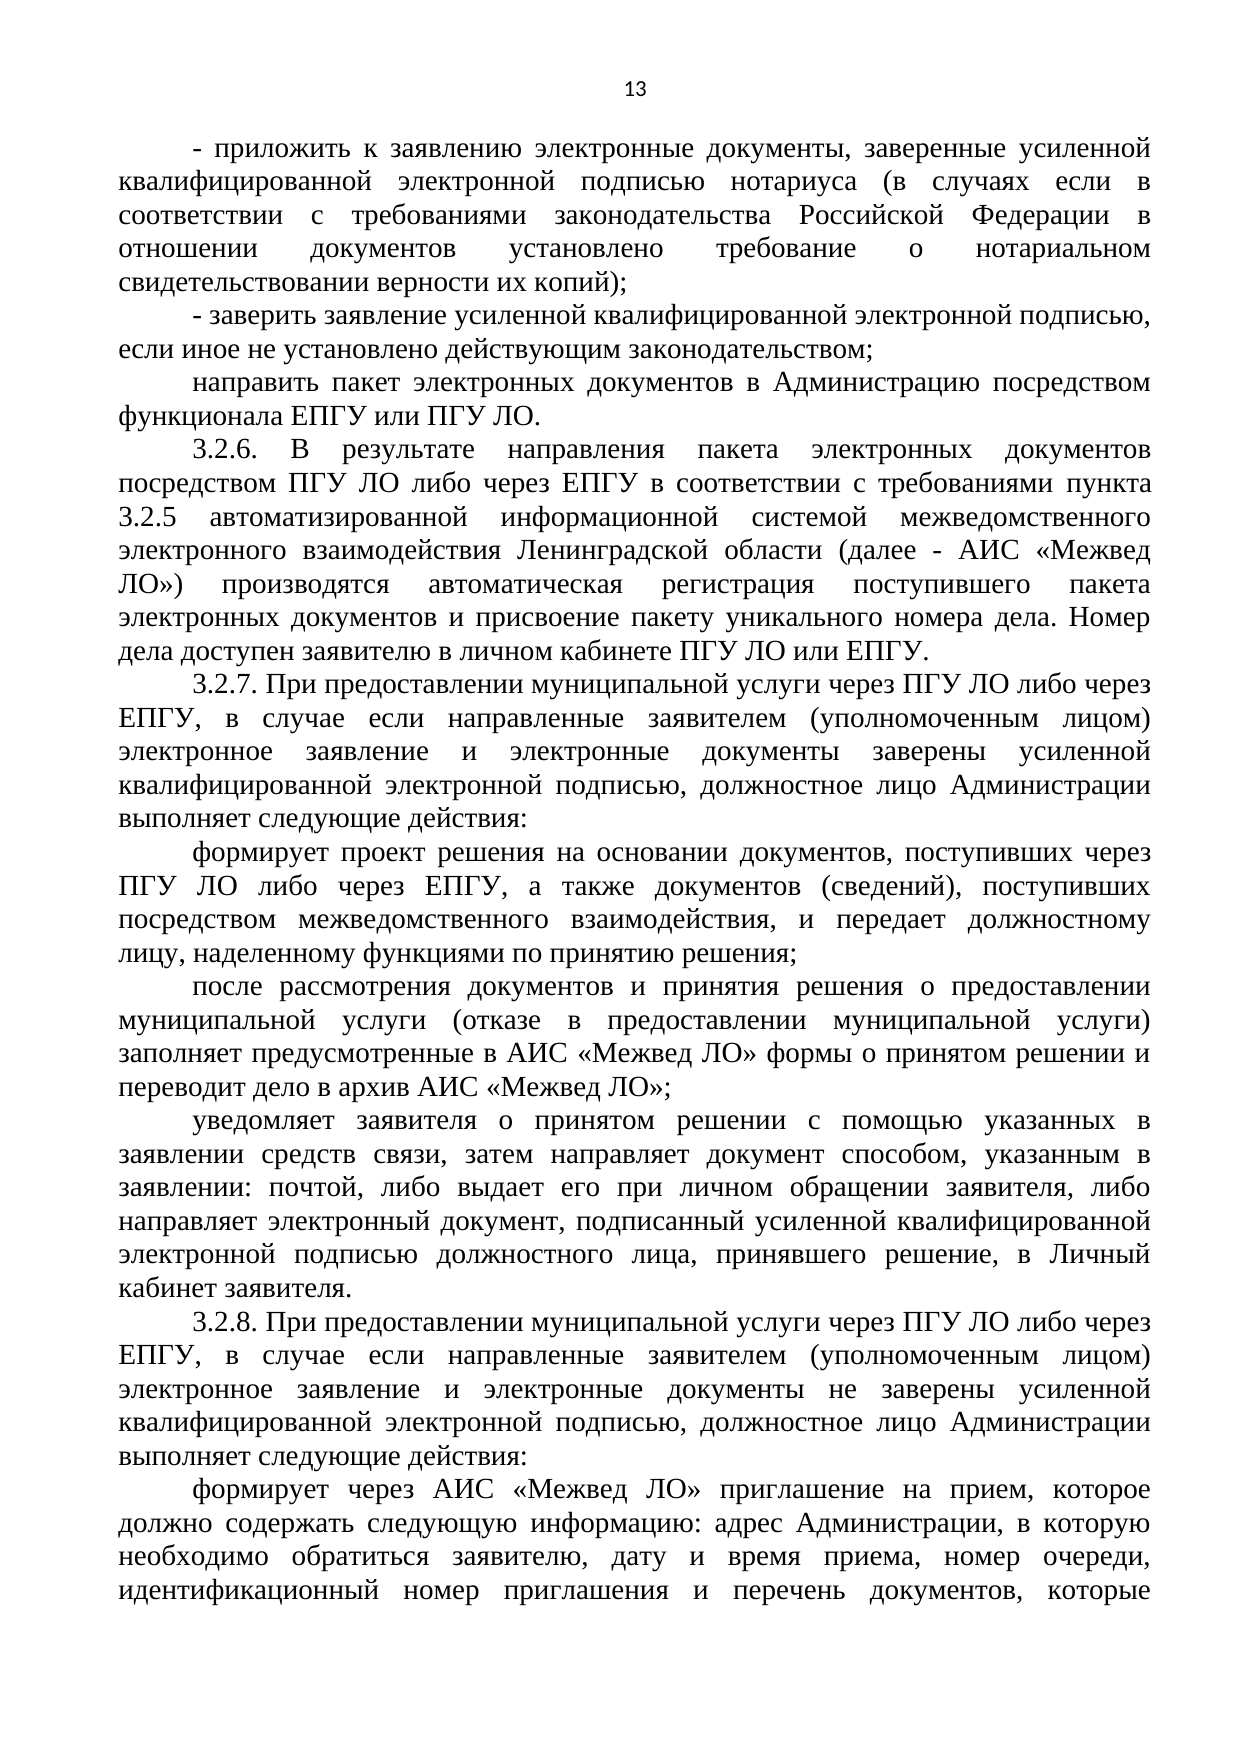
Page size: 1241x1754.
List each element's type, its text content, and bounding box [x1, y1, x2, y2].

text - приложить к заявлению электронные документы, заверенные усиленной квалифицированной электронной подписью нотариуса (в случаях если в соответствии с требованиями законодательства Российской Федерации в отношении документов установлено требование о нотариальном свидетельствовании верности их копий); [118, 130, 1152, 297]
text направить пакет электронных документов в Администрацию посредством функционала ЕПГУ или ПГУ ЛО. [118, 364, 1152, 432]
text 3.2.6. В результате направления пакета электронных документов посредством ПГУ ЛО либо через ЕПГУ в соответствии с требованиями пункта 3.2.5 автоматизированной информационной системой межведомственного электронного взаимодействия Ленинградской области (далее - АИС «Межвед ЛО») производятся автоматическая регистрация поступившего пакета электронных документов и присвоение пакету уникального номера дела. Номер дела доступен заявителю в личном кабинете ПГУ ЛО или ЕПГУ. [118, 432, 1152, 666]
text уведомляет заявителя о принятом решении с помощью указанных в заявлении средств связи, затем направляет документ способом, указанным в заявлении: почтой, либо выдает его при личном обращении заявителя, либо направляет электронный документ, подписанный усиленной квалифицированной электронной подписью должностного лица, принявшего решение, в Личный кабинет заявителя. [118, 1102, 1152, 1304]
text 3.2.7. При предоставлении муниципальной услуги через ПГУ ЛО либо через ЕПГУ, в случае если направленные заявителем (уполномоченным лицом) электронное заявление и электронные документы заверены усиленной квалифицированной электронной подписью, должностное лицо Администрации выполняет следующие действия: [118, 666, 1152, 834]
text после рассмотрения документов и принятия решения о предоставлении муниципальной услуги (отказе в предоставлении муниципальной услуги) заполняет предусмотренные в АИС «Межвед ЛО» формы о принятом решении и переводит дело в архив АИС «Межвед ЛО»; [118, 968, 1152, 1102]
text - заверить заявление усиленной квалифицированной электронной подписью, если иное не установлено действующим законодательством; [118, 297, 1152, 364]
text формирует проект решения на основании документов, поступивших через ПГУ ЛО либо через ЕПГУ, а также документов (сведений), поступивших посредством межведомственного взаимодействия, и передает должностному лицу, наделенному функциями по принятию решения; [118, 834, 1152, 968]
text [118, 1471, 1152, 1606]
text 3.2.8. При предоставлении муниципальной услуги через ПГУ ЛО либо через ЕПГУ, в случае если направленные заявителем (уполномоченным лицом) электронное заявление и электронные документы не заверены усиленной квалифицированной электронной подписью, должностное лицо Администрации выполняет следующие действия: [118, 1304, 1152, 1471]
